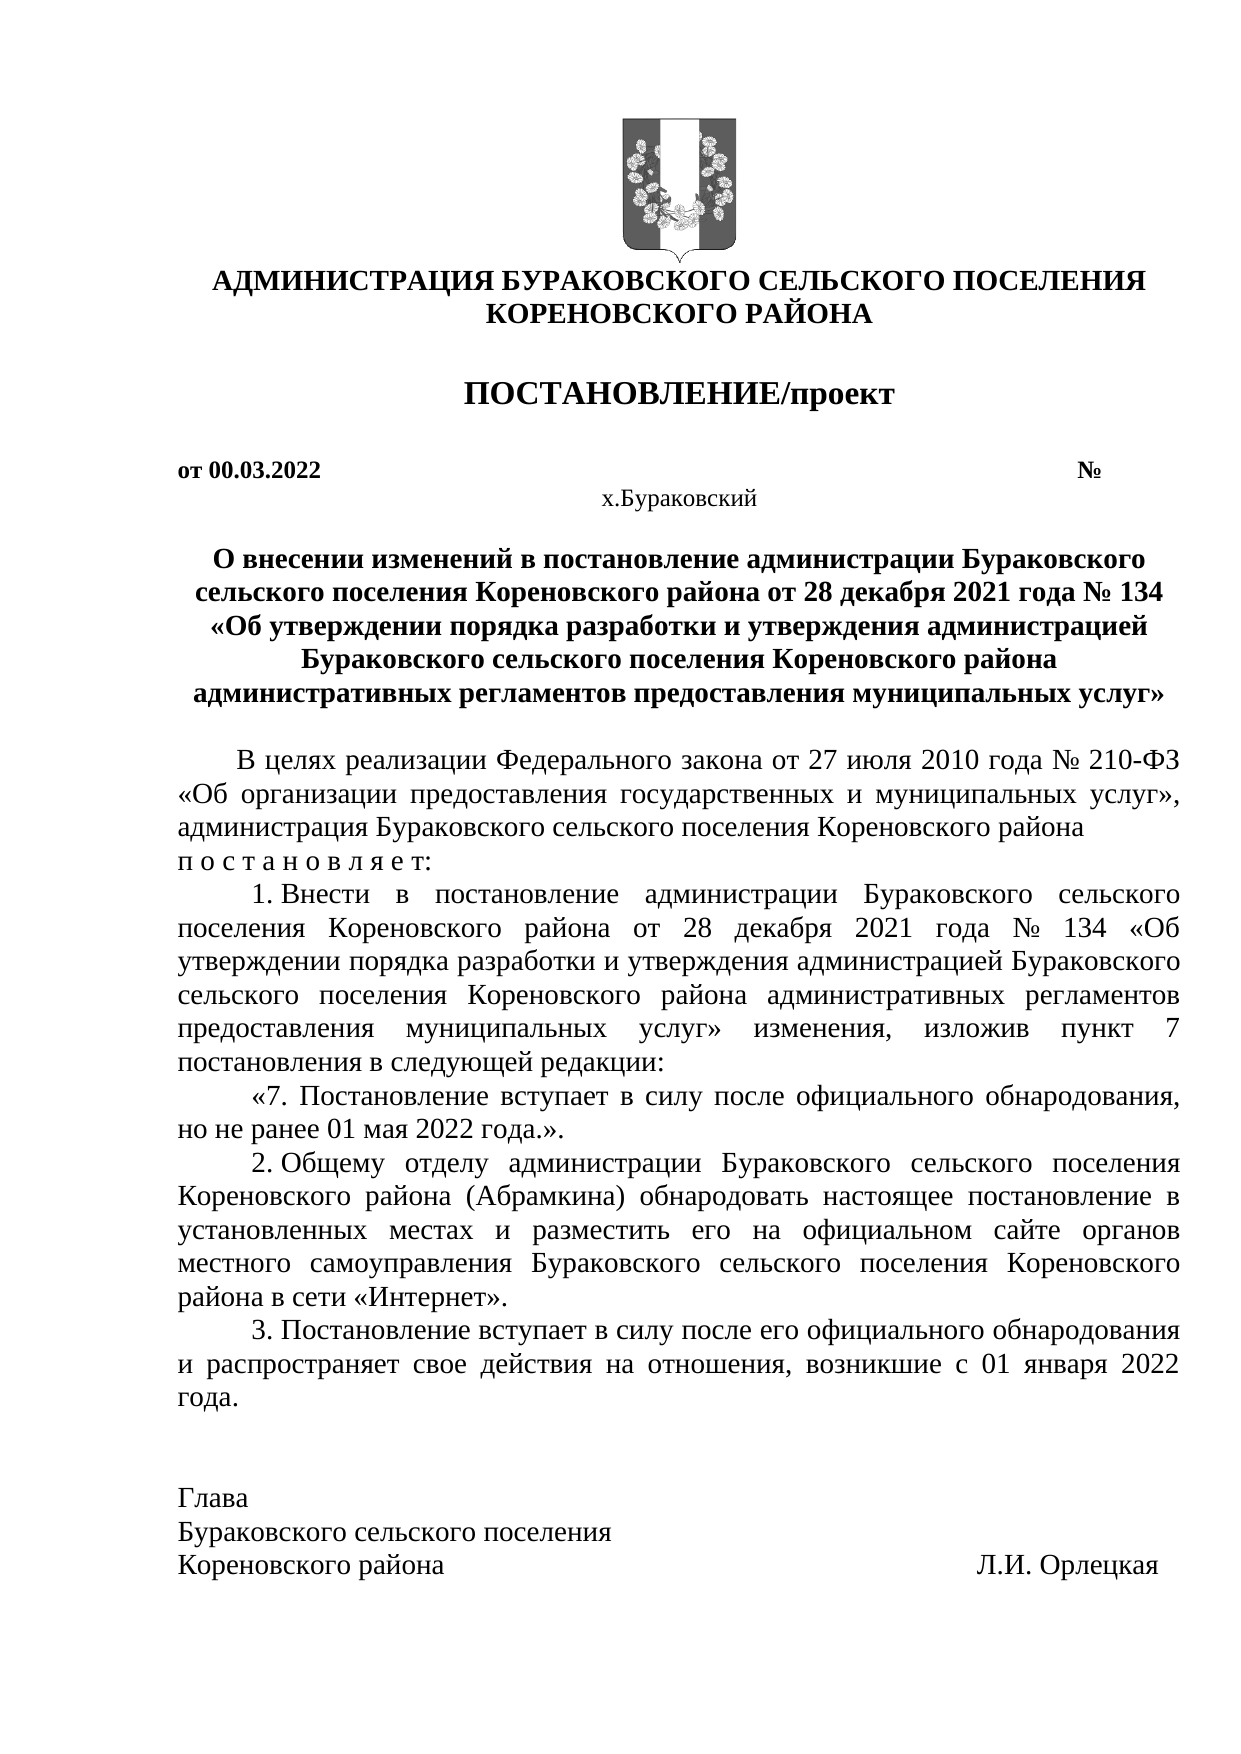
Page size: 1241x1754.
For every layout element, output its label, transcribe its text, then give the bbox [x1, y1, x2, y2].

list Общему отделу администрации Бураковского сельского поселения Кореновского района (Абрамкина) обнародовать настоящее постановление в установленных местах и разместить его на официальном сайте органов местного самоуправления Бураковского сельского поселения Кореновского района в сети «Интернет». [177, 1145, 1181, 1312]
text х.Бураковский [177, 483, 1181, 512]
text О внесении изменений в постановление администрации Бураковского сельского поселения Кореновского района от 28 декабря 2021 года № 134 «Об утверждении порядка разработки и утверждения администрацией Бураковского сельского поселения Кореновского района административных регламентов предоставления муниципальных услуг» [177, 541, 1181, 709]
list Внести в постановление администрации Бураковского сельского поселения Кореновского района от 28 декабря 2021 года № 134 «Об утверждении порядка разработки и утверждения администрацией Бураковского сельского поселения Кореновского района административных регламентов предоставления муниципальных услуг» изменения, изложив пункт 7 постановления в следующей редакции: [177, 876, 1181, 1078]
text В целях реализации Федерального закона от 27 июля 2010 года № 210-ФЗ «Об организации предоставления государственных и муниципальных услуг», администрация Бураковского сельского поселения Кореновского района [177, 742, 1181, 843]
text АДМИНИСТРАЦИЯ БУРАКОВСКОГО СЕЛЬСКОГО ПОСЕЛЕНИЯ КОРЕНОВСКОГО РАЙОНА [177, 263, 1181, 330]
text Кореновского района Л.И. Орлецкая [177, 1547, 1181, 1581]
text п о с т а н о в л я е т: [177, 843, 1181, 876]
text Глава [177, 1480, 1181, 1514]
text от 00.03.2022 № [177, 455, 1181, 483]
text 3. Постановление вступает в силу после его официального обнародования и распространяет свое действия на отношения, возникшие с 01 января 2022 года. [177, 1312, 1181, 1413]
picture [622, 118, 737, 264]
text Бураковского сельского поселения [177, 1514, 1181, 1547]
text «7. Постановление вступает в силу после официального обнародования, но не ранее 01 мая 2022 года.». [177, 1078, 1181, 1145]
text ПОСТАНОВЛЕНИЕ/проект [177, 373, 1181, 412]
